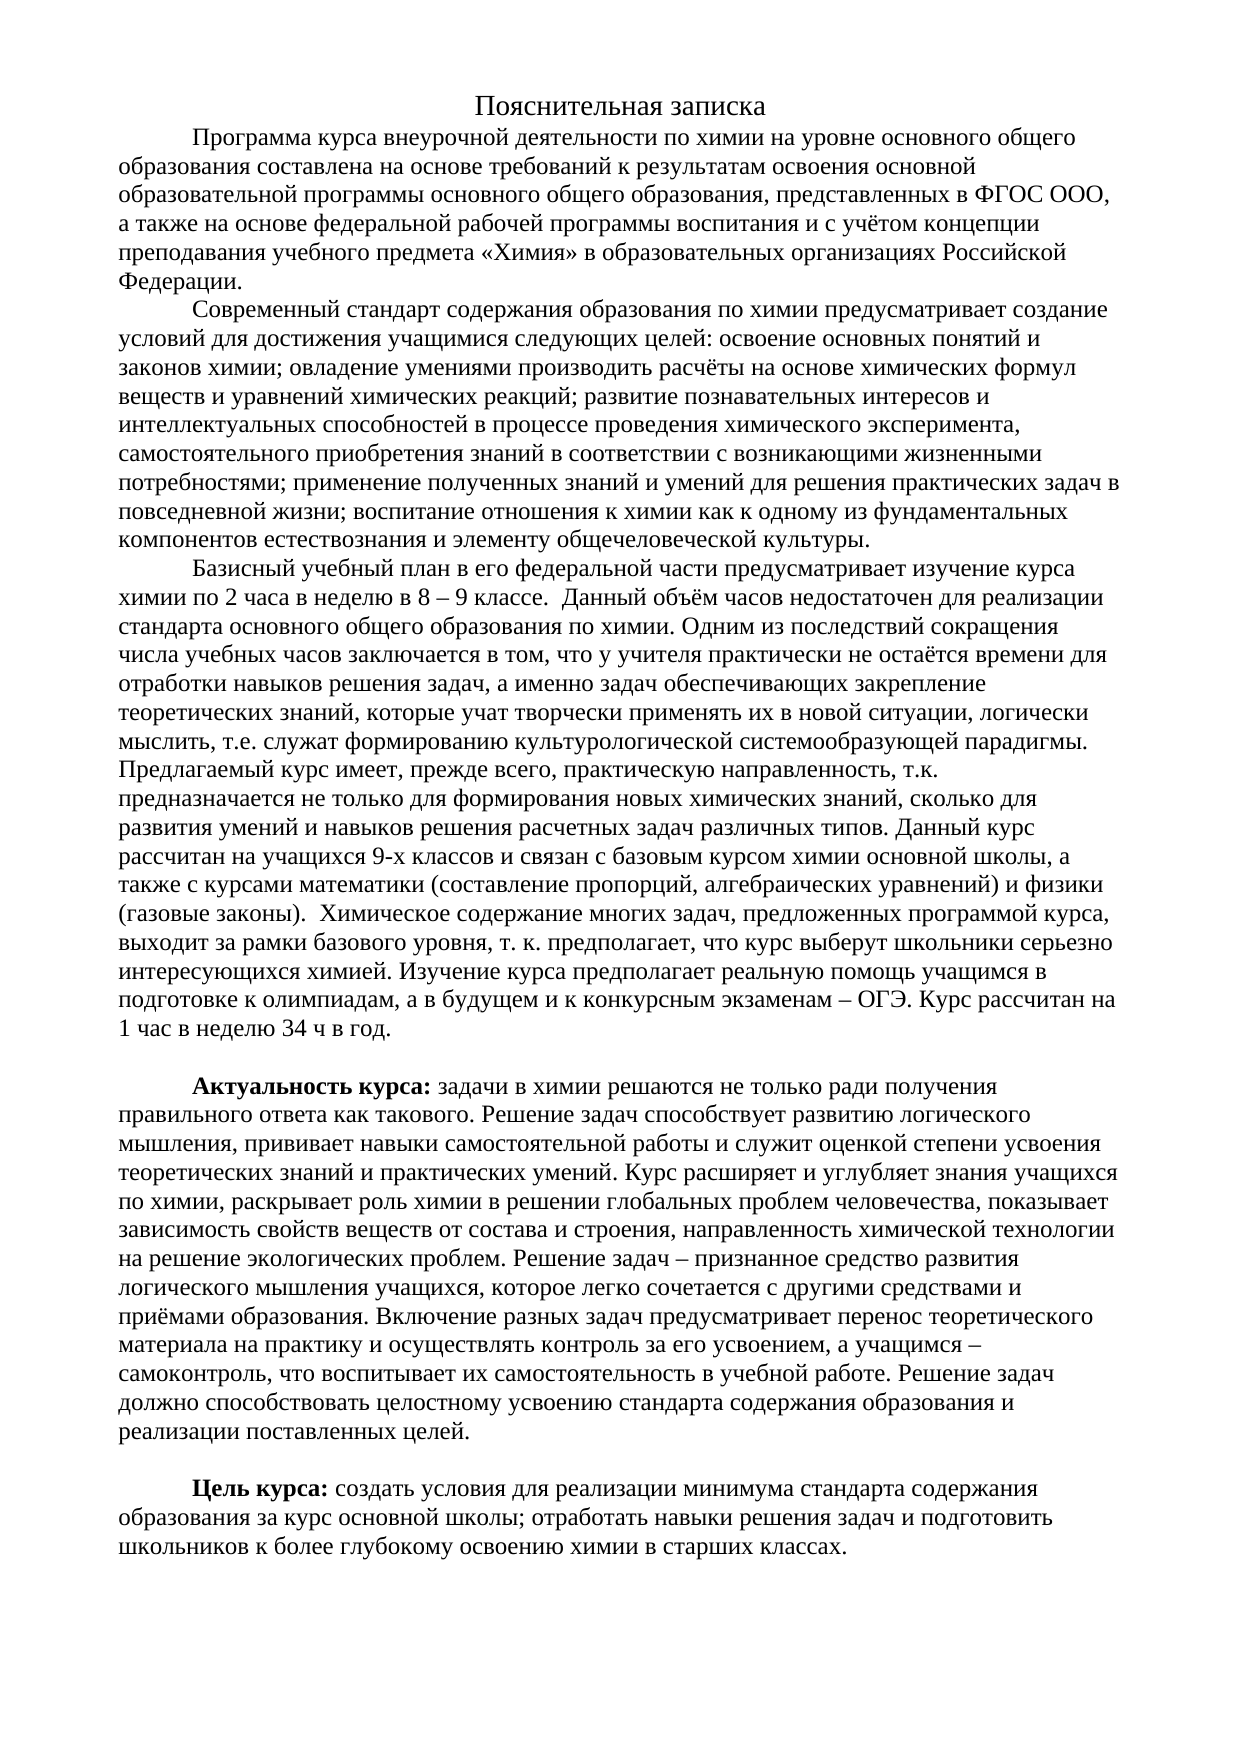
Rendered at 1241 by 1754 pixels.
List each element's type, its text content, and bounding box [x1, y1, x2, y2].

text Базисный учебный план в его федеральной части предусматривает изучение курса химии по 2 часа в неделю в 8 – 9 классе. Данный объём часов недостаточен для реализации стандарта основного общего образования по химии. Одним из последствий сокращения числа учебных часов заключается в том, что у учителя практически не остаётся времени для отработки навыков решения задач, а именно задач обеспечивающих закрепление теоретических знаний, которые учат творчески применять их в новой ситуации, логически мыслить, т.е. служат формированию культурологической системообразующей парадигмы. Предлагаемый курс имеет, прежде всего, практическую направленность, т.к. предназначается не только для формирования новых химических знаний, сколько для развития умений и навыков решения расчетных задач различных типов. Данный курс рассчитан на учащихся 9-х классов и связан с базовым курсом химии основной школы, а также с курсами математики (составление пропорций, алгебраических уравнений) и физики (газовые законы). Химическое содержание многих задач, предложенных программой курса, выходит за рамки базового уровня, т. к. предполагает, что курс выберут школьники серьезно интересующихся химией. Изучение курса предполагает реальную помощь учащимся в подготовке к олимпиадам, а в будущем и к конкурсным экзаменам – ОГЭ. Курс рассчитан на 1 час в неделю 34 ч в год. [118, 553, 1122, 1042]
text Современный стандарт содержания образования по химии предусматривает создание условий для достижения учащимися следующих целей: освоение основных понятий и законов химии; овладение умениями производить расчёты на основе химических формул веществ и уравнений химических реакций; развитие познавательных интересов и интеллектуальных способностей в процессе проведения химического эксперимента, самостоятельного приобретения знаний в соответствии с возникающими жизненными потребностями; применение полученных знаний и умений для решения практических задач в повседневной жизни; воспитание отношения к химии как к одному из фундаментальных компонентов естествознания и элементу общечеловеческой культуры. [118, 294, 1122, 553]
text Пояснительная записка [118, 88, 1122, 122]
text Цель курса: создать условия для реализации минимума стандарта содержания образования за курс основной школы; отработать навыки решения задач и подготовить школьников к более глубокому освоению химии в старших классах. [118, 1473, 1122, 1559]
text Актуальность курса: задачи в химии решаются не только ради получения правильного ответа как такового. Решение задач способствует развитию логического мышления, прививает навыки самостоятельной работы и служит оценкой степени усвоения теоретических знаний и практических умений. Курс расширяет и углубляет знания учащихся по химии, раскрывает роль химии в решении глобальных проблем человечества, показывает зависимость свойств веществ от состава и строения, направленность химической технологии на решение экологических проблем. Решение задач – признанное средство развития логического мышления учащихся, которое легко сочетается с другими средствами и приёмами образования. Включение разных задач предусматривает перенос теоретического материала на практику и осуществлять контроль за его усвоением, а учащимся – самоконтроль, что воспитывает их самостоятельность в учебной работе. Решение задач должно способствовать целостному усвоению стандарта содержания образования и реализации поставленных целей. [118, 1071, 1122, 1444]
text Программа курса внеурочной деятельности по химии на уровне основного общего образования составлена на основе требований к результатам освоения основной образовательной программы основного общего образования, представленных в ФГОС ООО, а также на основе федеральной рабочей программы воспитания и с учётом концепции преподавания учебного предмета «Химия» в образовательных организациях Российской Федерации. [118, 122, 1122, 294]
